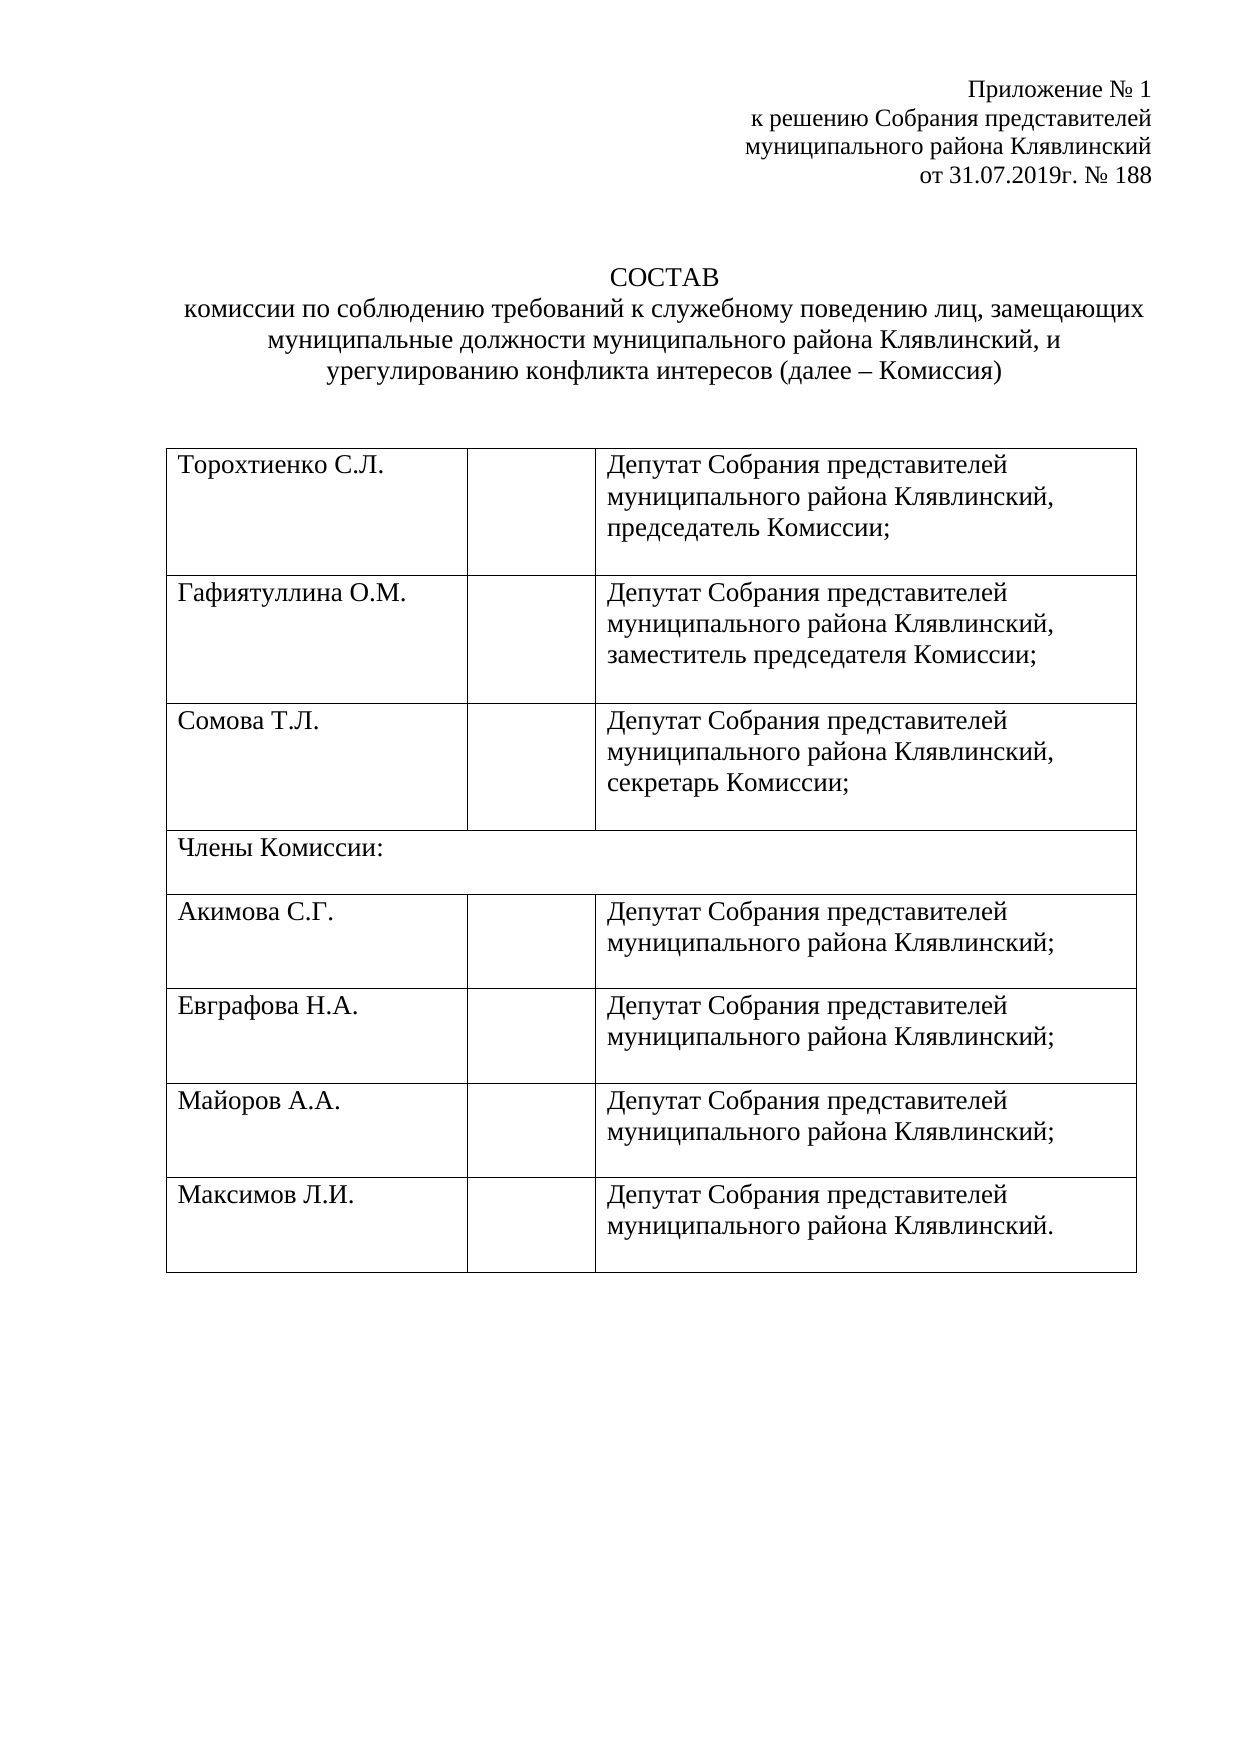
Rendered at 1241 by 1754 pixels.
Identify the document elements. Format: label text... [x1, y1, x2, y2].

text муниципального района Клявлинский [177, 131, 1152, 160]
text от 31.07.2019г. № 188 [177, 160, 1152, 189]
table_cell [468, 704, 595, 830]
table_cell Акимова С.Г. [167, 895, 467, 988]
table_cell Сомова Т.Л. [167, 704, 467, 830]
text Приложение № 1 [177, 74, 1152, 103]
table_cell [468, 1084, 595, 1177]
table_header [468, 449, 595, 575]
table_cell Депутат Собрания представителей муниципального района Клявлинский; [596, 989, 1136, 1083]
table_cell Депутат Собрания представителей муниципального района Клявлинский; [596, 1084, 1136, 1177]
table_cell [468, 989, 595, 1083]
table_cell [468, 895, 595, 988]
table_header Депутат Собрания представителей муниципального района Клявлинский, председатель Комиссии; [596, 449, 1136, 575]
table_cell Депутат Собрания представителей муниципального района Клявлинский. [596, 1178, 1136, 1272]
table_cell Депутат Собрания представителей муниципального района Клявлинский, секретарь Комиссии; [596, 704, 1136, 830]
text к решению Собрания представителей [177, 103, 1152, 131]
table_cell [468, 1178, 595, 1272]
table_cell Майоров А.А. [167, 1084, 467, 1177]
text комиссии по соблюдению требований к служебному поведению лиц, замещающих муниципальные должности муниципального района Клявлинский, и урегулированию конфликта интересов (далее – Комиссия) [177, 292, 1152, 385]
table_cell Евграфова Н.А. [167, 989, 467, 1083]
table_cell Члены Комиссии: [167, 831, 1136, 894]
table_cell Максимов Л.И. [167, 1178, 467, 1272]
table_header Торохтиенко С.Л. [167, 449, 467, 575]
table_cell Депутат Собрания представителей муниципального района Клявлинский, заместитель председателя Комиссии; [596, 576, 1136, 703]
table_cell Депутат Собрания представителей муниципального района Клявлинский; [596, 895, 1136, 988]
text СОСТАВ [177, 261, 1152, 292]
table_cell [468, 576, 595, 703]
table_cell Гафиятуллина О.М. [167, 576, 467, 703]
